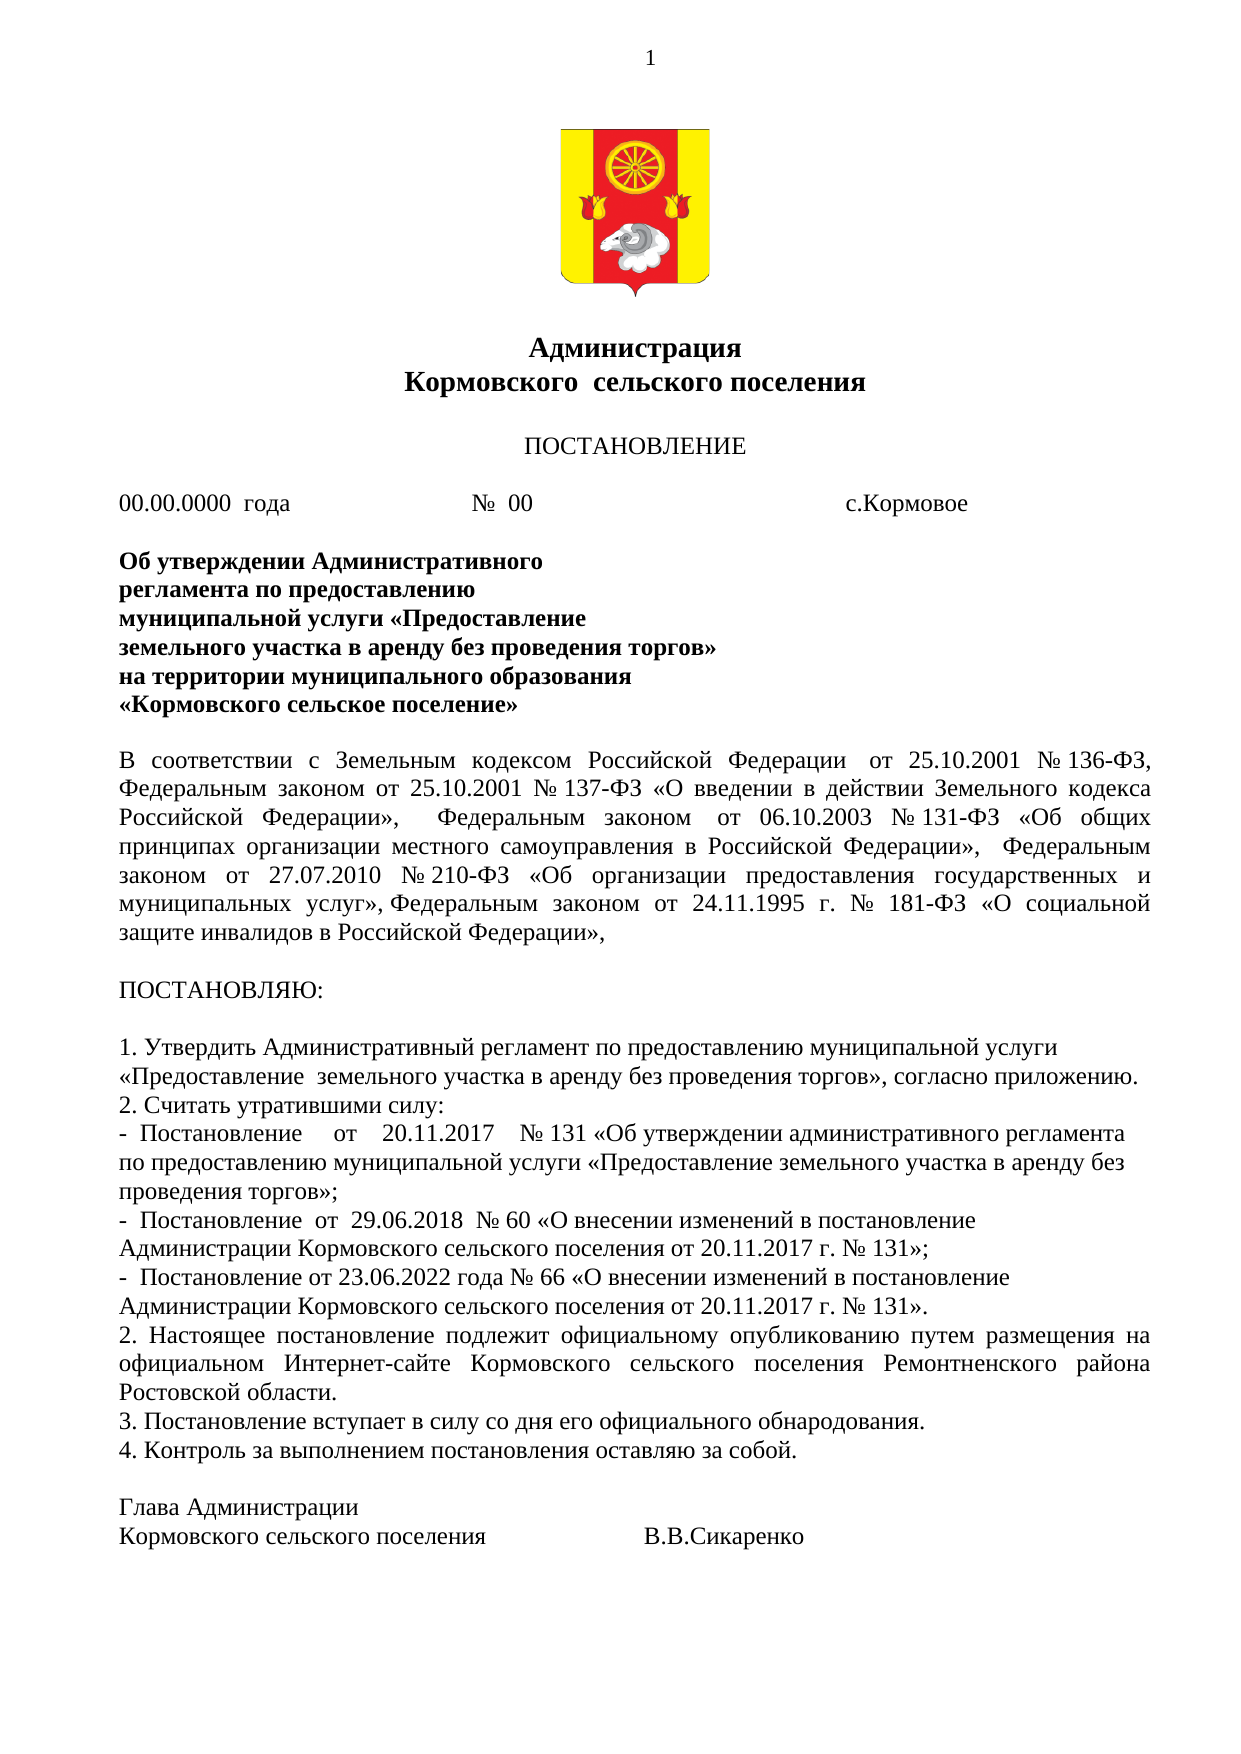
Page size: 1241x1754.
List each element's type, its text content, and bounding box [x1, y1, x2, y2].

text 3. Постановление вступает в силу со дня его официального обнародования. [119, 1406, 1151, 1435]
text Кормовского сельского поселения В.В.Сикаренко [119, 1521, 1151, 1550]
text Глава Администрации [119, 1492, 1151, 1521]
text 1. Утвердить Административный регламент по предоставлению муниципальной услуги «Предоставление земельного участка в аренду без проведения торгов», согласно приложению. [119, 1032, 1141, 1090]
text 4. Контроль за выполнением постановления оставляю за собой. [119, 1435, 1151, 1463]
text регламента по предоставлению [119, 574, 1151, 603]
text земельного участка в аренду без проведения торгов» [119, 632, 1141, 661]
text Об утверждении Административного [119, 546, 1151, 574]
text на территории муниципального образования [119, 661, 1141, 689]
text Администрация [119, 330, 1151, 364]
text «Кормовского сельское поселение» [119, 689, 1141, 718]
text Администрации Кормовского сельского поселения от 20.11.2017 г. № 131». [119, 1291, 1151, 1320]
text ПОСТАНОВЛЯЮ: [119, 975, 1151, 1003]
text Кормовского сельского поселения [119, 364, 1151, 397]
text 2. Настоящее постановление подлежит официальному опубликованию путем размещения на официальном Интернет-сайте Кормовского сельского поселения Ремонтненского района Ростовской области. [119, 1320, 1151, 1406]
text 2. Считать утратившими силу: [119, 1090, 1141, 1118]
text - Постановление от 23.06.2022 года № 66 «О внесении изменений в постановление [119, 1262, 1151, 1291]
text В соответствии с Земельным кодексом Российской Федерации от 25.10.2001 № 136-ФЗ, Федеральным законом от 25.10.2001 № 137-ФЗ «О введении в действии Земельного кодекса Российской Федерации», Федеральным законом от 06.10.2003 № 131-ФЗ «Об общих принципах организации местного самоуправления в Российской Федерации», Федеральным законом от 27.07.2010 № 210-ФЗ «Об организации предоставления государственных и муниципальных услуг», Федеральным законом от 24.11.1995 г. № 181-ФЗ «О социальной защите инвалидов в Российской Федерации», [119, 745, 1151, 946]
text Администрации Кормовского сельского поселения от 20.11.2017 г. № 131»; [119, 1233, 1151, 1262]
picture [560, 129, 710, 297]
text - Постановление от 20.11.2017 № 131 «Об утверждении административного регламента по предоставлению муниципальной услуги «Предоставление земельного участка в аренду без проведения торгов»; [119, 1118, 1141, 1205]
text муниципальной услуги «Предоставление [119, 603, 1141, 632]
text ПОСТАНОВЛЕНИЕ [119, 431, 1151, 459]
text - Постановление от 29.06.2018 № 60 «О внесении изменений в постановление [119, 1205, 1151, 1233]
text 00.00.0000 года № 00 с.Кормовое [119, 488, 1151, 517]
